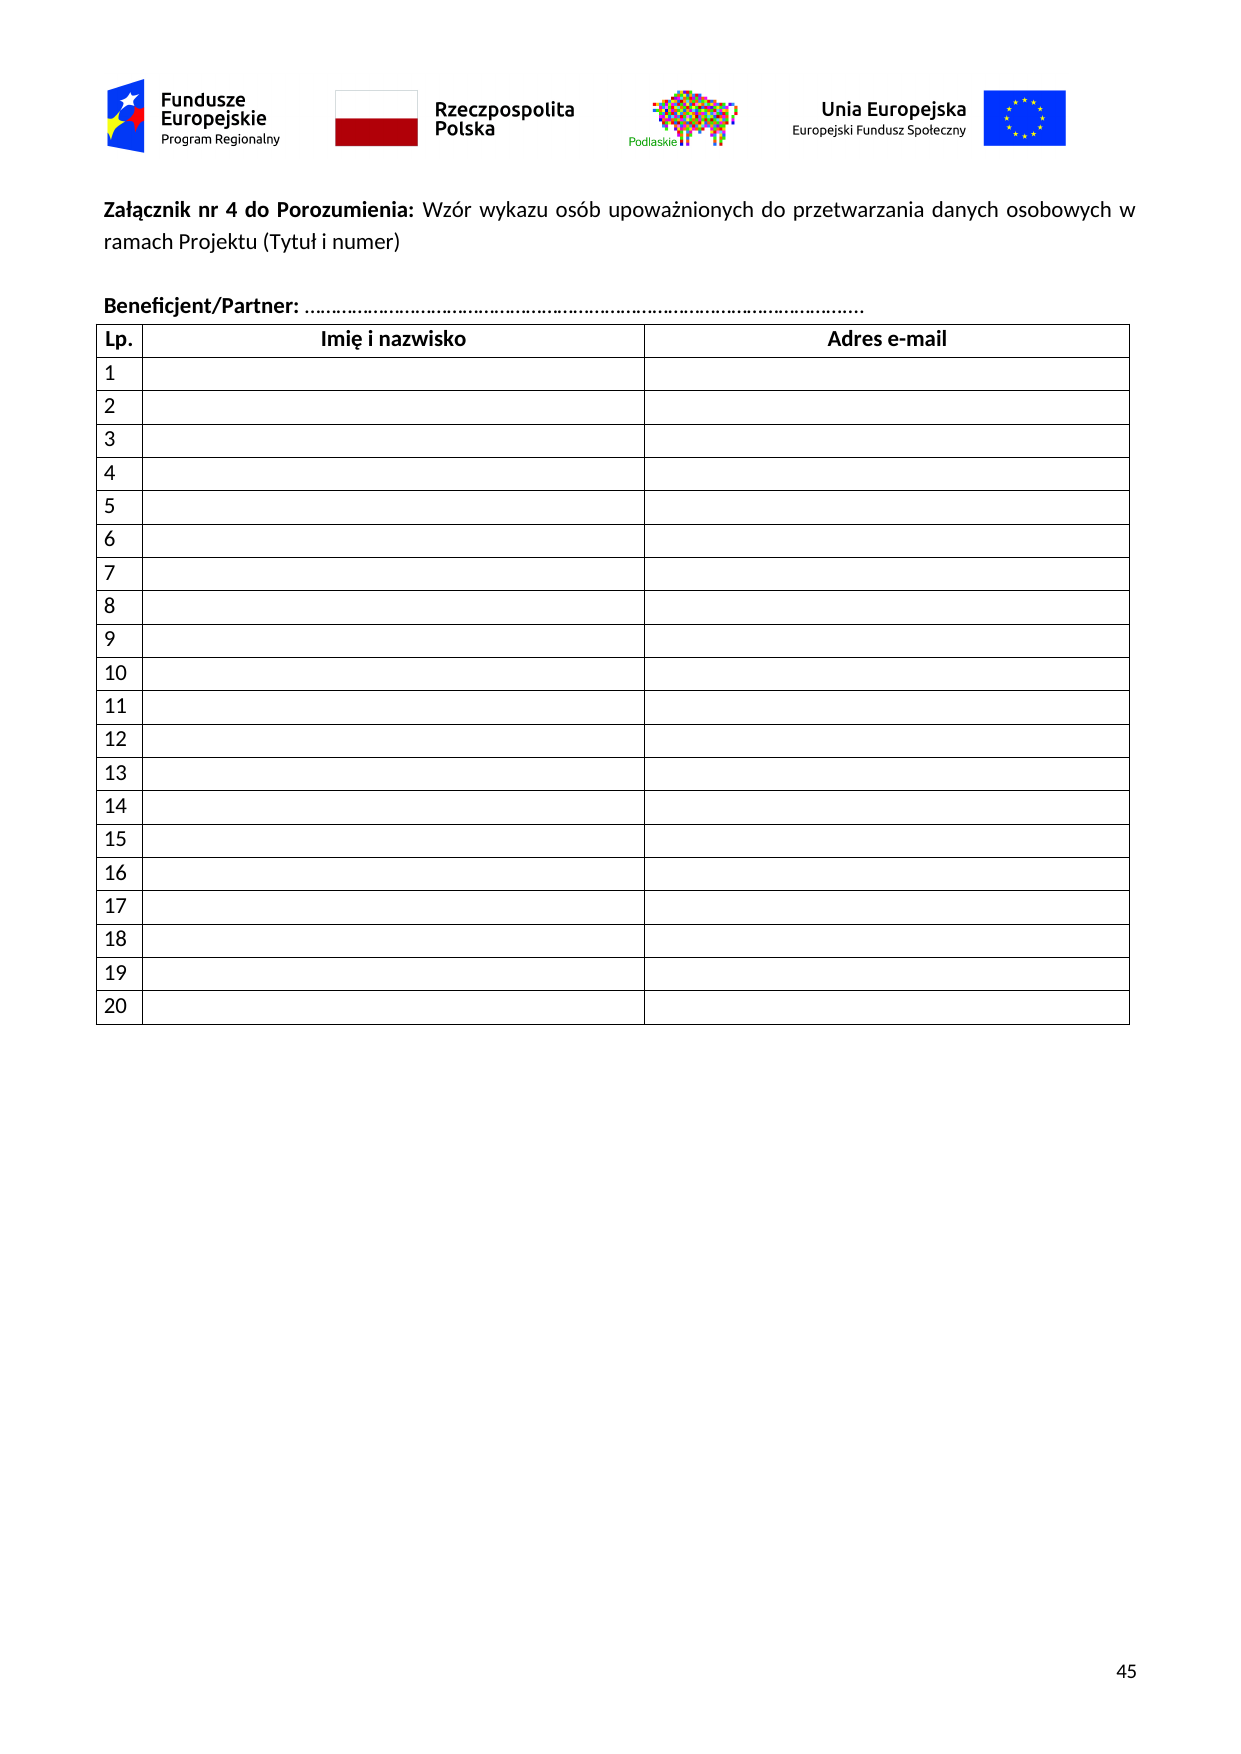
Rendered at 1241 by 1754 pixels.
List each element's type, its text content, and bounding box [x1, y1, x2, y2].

table_cell [645, 558, 1129, 590]
table_cell [143, 858, 644, 890]
table_cell [645, 791, 1129, 823]
table_cell [143, 658, 644, 690]
table_cell 1 [97, 358, 142, 390]
table_cell [645, 625, 1129, 657]
table_cell [143, 891, 644, 923]
table_cell [143, 925, 644, 957]
table_cell 18 [97, 925, 142, 957]
table_cell [645, 425, 1129, 457]
table_cell 20 [97, 991, 142, 1023]
table_cell [645, 658, 1129, 690]
table_cell [645, 691, 1129, 723]
table_cell [143, 458, 644, 490]
table_cell 16 [97, 858, 142, 890]
table_cell [143, 991, 644, 1023]
table_cell [143, 791, 644, 823]
table_cell [143, 958, 644, 990]
table_header Imię i nazwisko [143, 325, 644, 357]
table_cell [143, 591, 644, 623]
table_cell 13 [97, 758, 142, 790]
table_cell [645, 958, 1129, 990]
table_cell [143, 625, 644, 657]
picture [103, 73, 1069, 159]
table_cell 5 [97, 491, 142, 523]
table_cell [143, 491, 644, 523]
table_cell [143, 425, 644, 457]
table_cell [645, 725, 1129, 757]
table_cell [143, 725, 644, 757]
table_cell 7 [97, 558, 142, 590]
table_cell [143, 691, 644, 723]
table_cell [143, 525, 644, 557]
table_cell 10 [97, 658, 142, 690]
text Załącznik nr 4 do Porozumienia: Wzór wykazu osób upoważnionych do przetwarzania danych osobowych w ramach Projektu (Tytuł i numer) [103, 195, 1137, 255]
table_cell [645, 591, 1129, 623]
table_cell [645, 925, 1129, 957]
table_cell 3 [97, 425, 142, 457]
table_cell [143, 758, 644, 790]
table_cell 11 [97, 691, 142, 723]
table_header Lp. [97, 325, 142, 357]
table_cell [645, 858, 1129, 890]
table_cell [645, 458, 1129, 490]
table_cell [645, 491, 1129, 523]
table_cell 14 [97, 791, 142, 823]
table_cell 9 [97, 625, 142, 657]
table_cell [143, 358, 644, 390]
table_cell 2 [97, 391, 142, 423]
text Beneficjent/Partner: ………………………………………………………………………………………….... [103, 291, 1137, 319]
table_cell [143, 825, 644, 857]
table_cell [645, 825, 1129, 857]
table_cell 12 [97, 725, 142, 757]
table_cell 15 [97, 825, 142, 857]
table_cell [645, 758, 1129, 790]
table_cell [645, 391, 1129, 423]
table_cell [645, 891, 1129, 923]
table_cell [143, 558, 644, 590]
table_cell 8 [97, 591, 142, 623]
table_cell 19 [97, 958, 142, 990]
table_cell [143, 391, 644, 423]
table_cell 6 [97, 525, 142, 557]
table_cell 4 [97, 458, 142, 490]
table_cell [645, 358, 1129, 390]
table_cell 17 [97, 891, 142, 923]
table_cell [645, 991, 1129, 1023]
table_header Adres e-mail [645, 325, 1129, 357]
table_cell [645, 525, 1129, 557]
